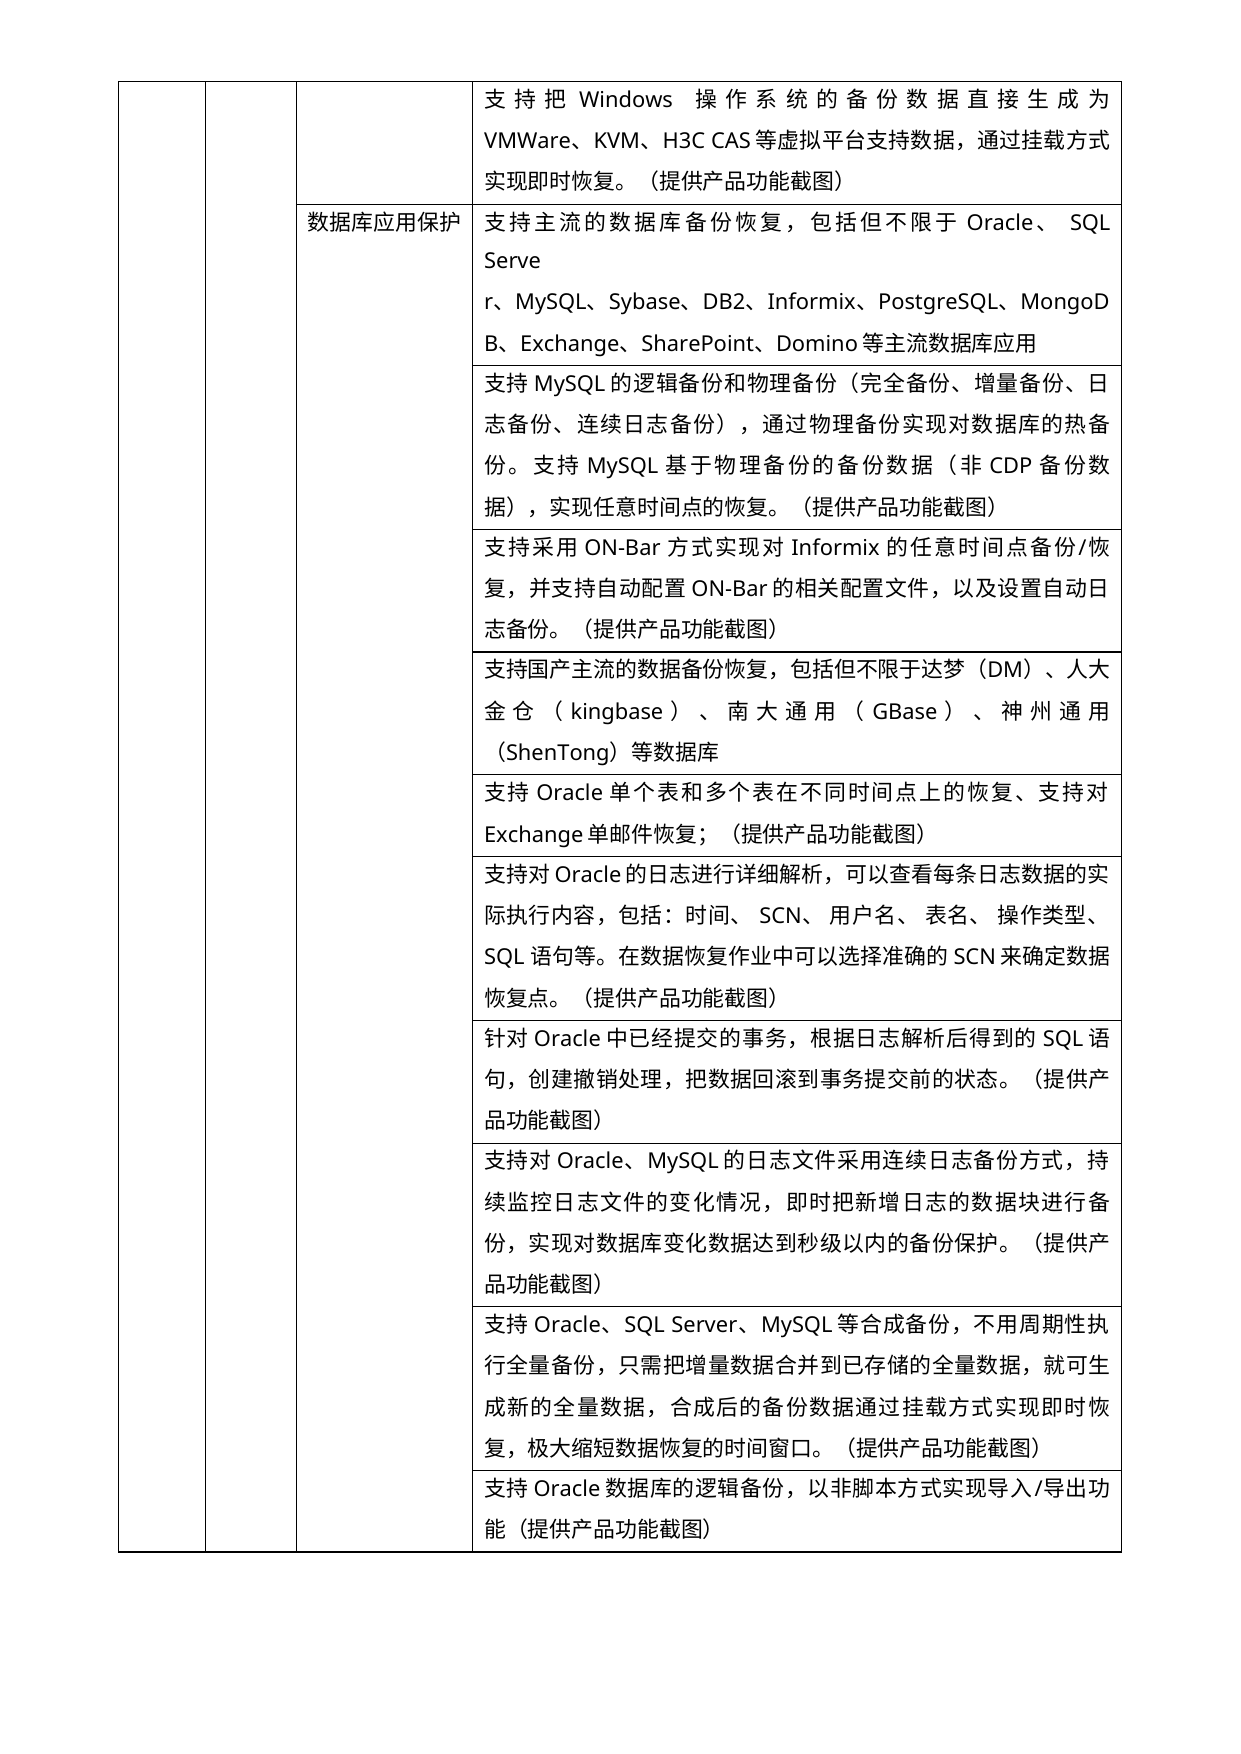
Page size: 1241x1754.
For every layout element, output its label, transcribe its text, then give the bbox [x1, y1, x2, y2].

table_cell 支持MySQL的逻辑备份和物理备份（完全备份、增量备份、日志备份、连续日志备份），通过物理备份实现对数据库的热备份。支持MySQL基于物理备份的备份数据（非CDP备份数据），实现任意时间点的恢复。（提供产品功能截图） [473, 366, 1121, 529]
table_cell 支持对Oracle的日志进行详细解析，可以查看每条日志数据的实际执行内容，包括：时间、 SCN、 用户名、 表名、 操作类型、 SQL 语句等。在数据恢复作业中可以选择准确的SCN来确定数据恢复点。（提供产品功能截图） [473, 857, 1121, 1020]
table_cell 支持主流的数据库备份恢复，包括但不限于Oracle、 SQL Server、MySQL、Sybase、DB2、Informix、PostgreSQL、MongoDB、Exchange、SharePoint、Domino等主流数据库应用 [473, 205, 1121, 365]
table_cell 支持把Windows 操作系统的备份数据直接生成为VMWare、KVM、H3C CAS等虚拟平台支持数据，通过挂载方式实现即时恢复。（提供产品功能截图） [473, 82, 1121, 203]
table_cell 支持Oracle数据库的逻辑备份，以非脚本方式实现导入/导出功能（提供产品功能截图） [473, 1471, 1121, 1551]
table_cell 支持国产主流的数据备份恢复，包括但不限于达梦（DM）、人大金仓（kingbase）、南大通用（GBase）、神州通用（ShenTong）等数据库 [473, 653, 1121, 774]
table_cell 数据库应用保护 [297, 205, 472, 1551]
table_cell 支持采用ON-Bar方式实现对Informix的任意时间点备份/恢复，并支持自动配置ON-Bar的相关配置文件，以及设置自动日志备份。（提供产品功能截图） [473, 530, 1121, 651]
table_cell 支持对Oracle、MySQL的日志文件采用连续日志备份方式，持续监控日志文件的变化情况，即时把新增日志的数据块进行备份，实现对数据库变化数据达到秒级以内的备份保护。（提供产品功能截图） [473, 1144, 1121, 1306]
table_cell 支持Oracle单个表和多个表在不同时间点上的恢复、支持对Exchange单邮件恢复；（提供产品功能截图） [473, 775, 1121, 856]
table_cell 针对Oracle中已经提交的事务，根据日志解析后得到的SQL语句，创建撤销处理，把数据回滚到事务提交前的状态。（提供产品功能截图） [473, 1021, 1121, 1142]
table_cell 支持Oracle、SQL Server、MySQL等合成备份，不用周期性执行全量备份，只需把增量数据合并到已存储的全量数据，就可生成新的全量数据，合成后的备份数据通过挂载方式实现即时恢复，极大缩短数据恢复的时间窗口。（提供产品功能截图） [473, 1307, 1121, 1470]
